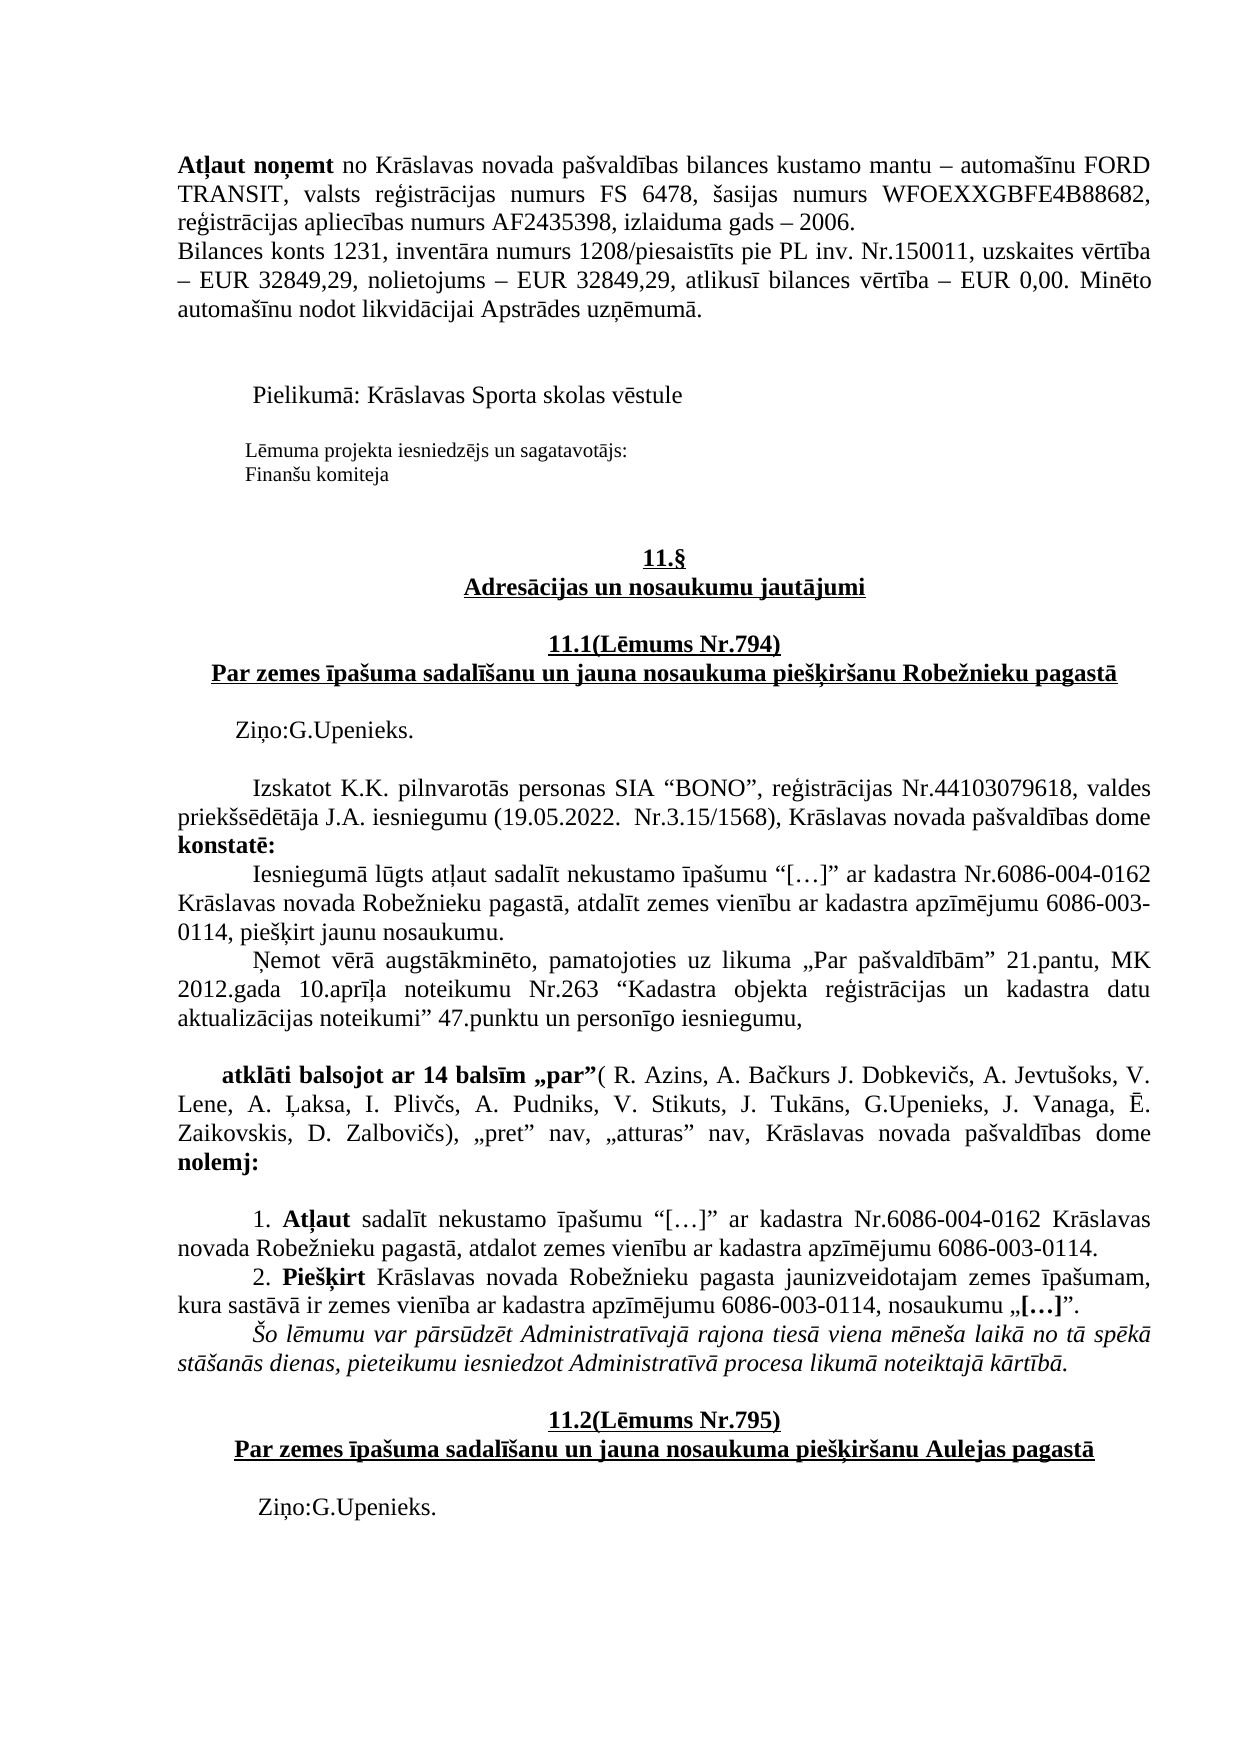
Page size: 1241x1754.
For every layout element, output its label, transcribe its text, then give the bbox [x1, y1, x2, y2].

text Adresācijas un nosaukumu jautājumi [177, 572, 1152, 601]
text Iesniegumā lūgts atļaut sadalīt nekustamo īpašumu “[…]” ar kadastra Nr.6086-004-0162 Krāslavas novada Robežnieku pagastā, atdalīt zemes vienību ar kadastra apzīmējumu 6086-003-0114, piešķirt jaunu nosaukumu. [177, 859, 1152, 946]
text Šo lēmumu var pārsūdzēt Administratīvajā rajona tiesā viena mēneša laikā no tā spēkā stāšanās dienas, pieteikumu iesniedzot Administratīvā procesa likumā noteiktajā kārtībā. [177, 1319, 1152, 1377]
text Bilances konts 1231, inventāra numurs 1208/piesaistīts pie PL inv. Nr.150011, uzskaites vērtība – EUR 32849,29, nolietojums – EUR 32849,29, atlikusī bilances vērtība – EUR 0,00. Minēto automašīnu nodot likvidācijai Apstrādes uzņēmumā. [177, 236, 1152, 322]
text Izskatot K.K. pilnvarotās personas SIA “BONO”, reģistrācijas Nr.44103079618, valdes priekšsēdētāja J.A. iesniegumu (19.05.2022. Nr.3.15/1568), Krāslavas novada pašvaldības dome konstatē: [177, 773, 1152, 859]
text Par zemes īpašuma sadalīšanu un jauna nosaukuma piešķiršanu Robežnieku pagastā [177, 658, 1152, 687]
text 2. Piešķirt Krāslavas novada Robežnieku pagasta jaunizveidotajam zemes īpašumam, kura sastāvā ir zemes vienība ar kadastra apzīmējumu 6086-003-0114, nosaukumu „[…]”. [177, 1262, 1152, 1319]
text Atļaut noņemt no Krāslavas novada pašvaldības bilances kustamo mantu – automašīnu FORD TRANSIT, valsts reģistrācijas numurs FS 6478, šasijas numurs WFOEXXGBFE4B88682, reģistrācijas apliecības numurs AF2435398, izlaiduma gads – 2006. [177, 150, 1152, 236]
text Par zemes īpašuma sadalīšanu un jauna nosaukuma piešķiršanu Aulejas pagastā [177, 1434, 1152, 1463]
text Finanšu komiteja [177, 462, 1152, 486]
text Lēmuma projekta iesniedzējs un sagatavotājs: [177, 437, 1152, 462]
text 11.1(Lēmums Nr.794) [177, 629, 1152, 658]
text Ziņo:G.Upenieks. [177, 1492, 1152, 1521]
text Ziņo:G.Upenieks. [177, 716, 1152, 744]
text 11.2(Lēmums Nr.795) [177, 1406, 1152, 1434]
text Pielikumā: Krāslavas Sporta skolas vēstule [177, 380, 1152, 409]
text 11.§ [177, 543, 1152, 572]
text 1. Atļaut sadalīt nekustamo īpašumu “[…]” ar kadastra Nr.6086-004-0162 Krāslavas novada Robežnieku pagastā, atdalot zemes vienību ar kadastra apzīmējumu 6086-003-0114. [177, 1204, 1152, 1262]
text Ņemot vērā augstākminēto, pamatojoties uz likuma „Par pašvaldībām” 21.pantu, MK 2012.gada 10.aprīļa noteikumu Nr.263 “Kadastra objekta reģistrācijas un kadastra datu aktualizācijas noteikumi” 47.punktu un personīgo iesniegumu, [177, 946, 1152, 1032]
text atklāti balsojot ar 14 balsīm „par”( R. Azins, A. Bačkurs J. Dobkevičs, A. Jevtušoks, V. Lene, A. Ļaksa, I. Plivčs, A. Pudniks, V. Stikuts, J. Tukāns, G.Upenieks, J. Vanaga, Ē. Zaikovskis, D. Zalbovičs), „pret” nav, „atturas” nav, Krāslavas novada pašvaldības dome nolemj: [177, 1061, 1152, 1176]
